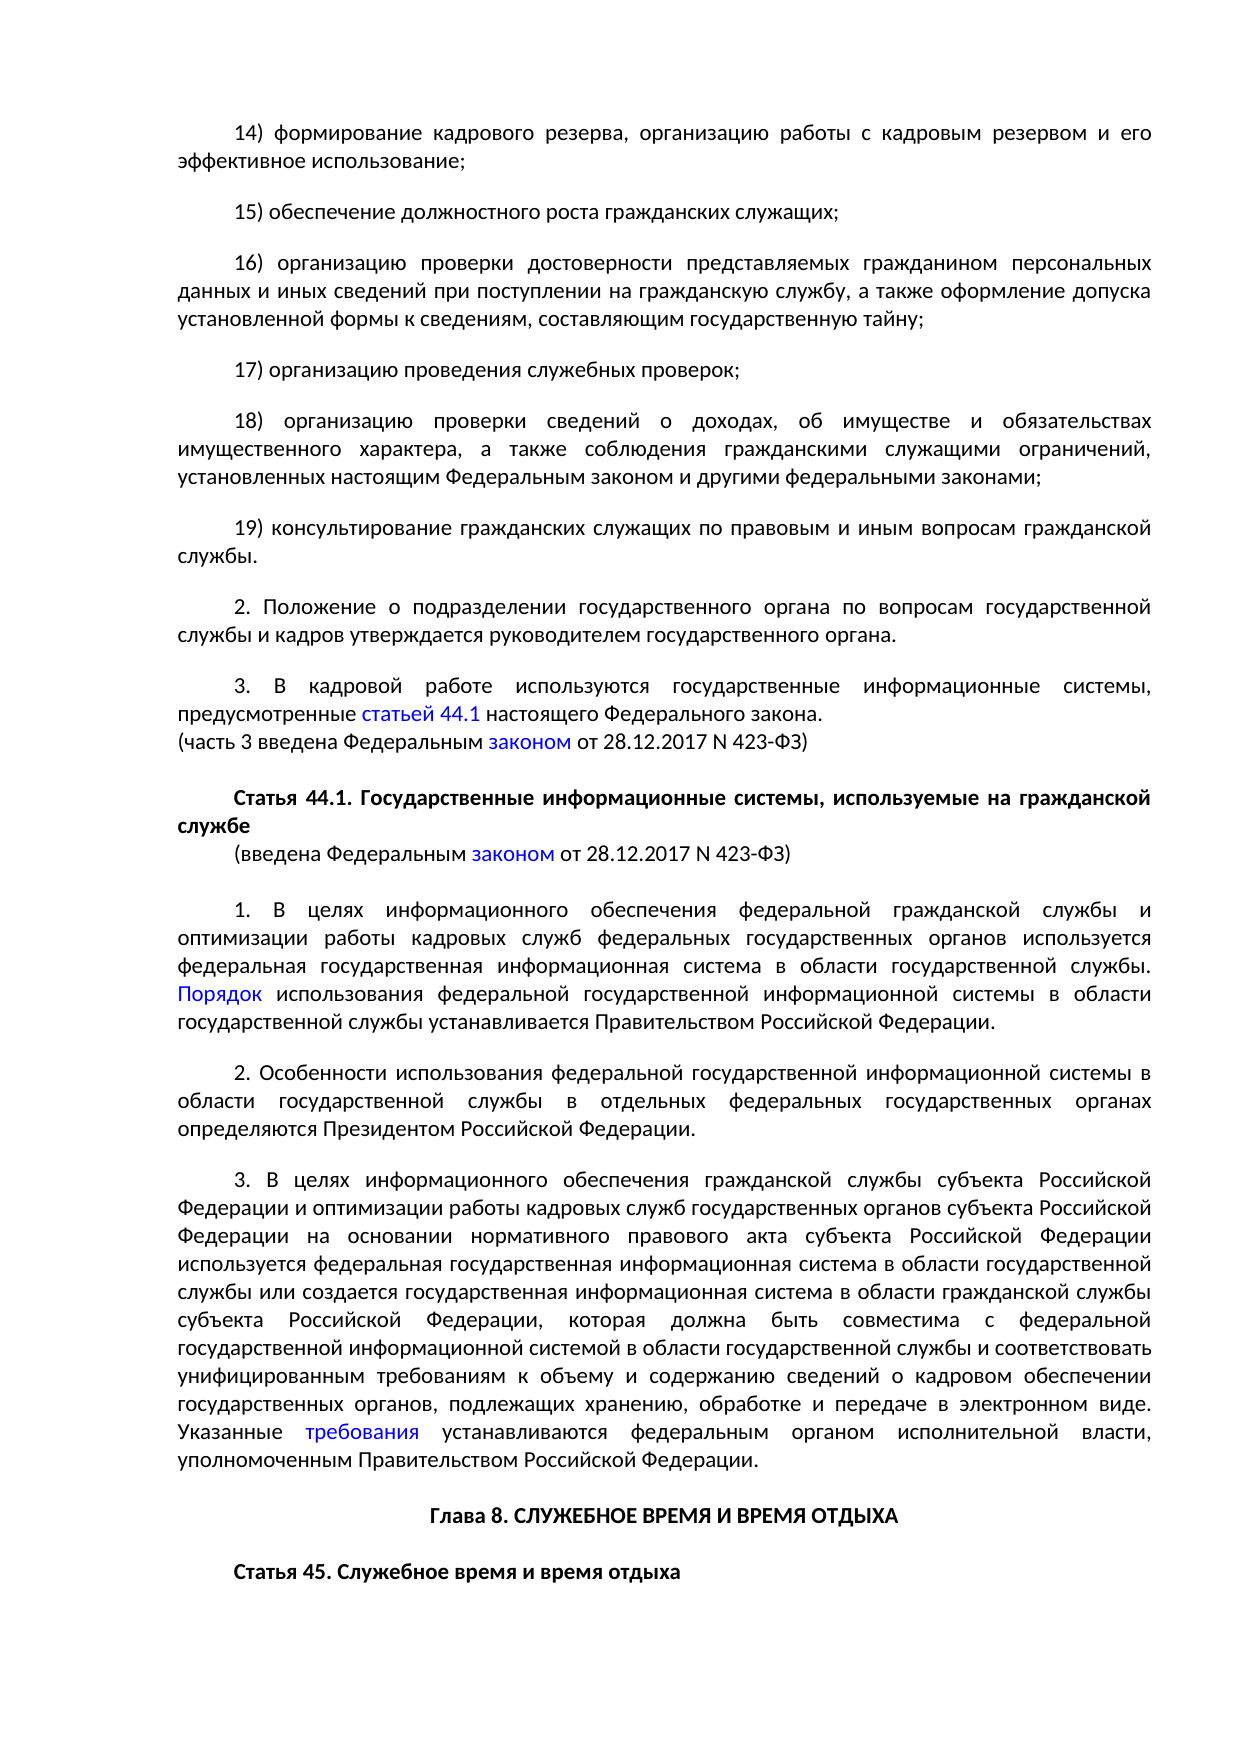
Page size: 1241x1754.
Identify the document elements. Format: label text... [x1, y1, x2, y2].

text 15) обеспечение должностного роста гражданских служащих; [177, 197, 1152, 225]
title Статья 45. Служебное время и время отдыха [177, 1557, 1152, 1585]
text 2. Особенности использования федеральной государственной информационной системы в области государственной службы в отдельных федеральных государственных органах определяются Президентом Российской Федерации. [177, 1058, 1152, 1142]
text 17) организацию проведения служебных проверок; [177, 355, 1152, 383]
text 16) организацию проверки достоверности представляемых гражданином персональных данных и иных сведений при поступлении на гражданскую службу, а также оформление допуска установленной формы к сведениям, составляющим государственную тайну; [177, 248, 1152, 332]
title Глава 8. СЛУЖЕБНОЕ ВРЕМЯ И ВРЕМЯ ОТДЫХА [177, 1501, 1152, 1529]
text 3. В целях информационного обеспечения гражданской службы субъекта Российской Федерации и оптимизации работы кадровых служб государственных органов субъекта Российской Федерации на основании нормативного правового акта субъекта Российской Федерации используется федеральная государственная информационная система в области государственной службы или создается государственная информационная система в области гражданской службы субъекта Российской Федерации, которая должна быть совместима с федеральной государственной информационной системой в области государственной службы и соответствовать унифицированным требованиям к объему и содержанию сведений о кадровом обеспечении государственных органов, подлежащих хранению, обработке и передаче в электронном виде. Указанные требования устанавливаются федеральным органом исполнительной власти, уполномоченным Правительством Российской Федерации. [177, 1165, 1152, 1473]
text 19) консультирование гражданских служащих по правовым и иным вопросам гражданской службы. [177, 513, 1152, 569]
text 1. В целях информационного обеспечения федеральной гражданской службы и оптимизации работы кадровых служб федеральных государственных органов используется федеральная государственная информационная система в области государственной службы. Порядок использования федеральной государственной информационной системы в области государственной службы устанавливается Правительством Российской Федерации. [177, 895, 1152, 1035]
text (введена Федеральным законом от 28.12.2017 N 423-ФЗ) [177, 839, 1152, 867]
text 14) формирование кадрового резерва, организацию работы с кадровым резервом и его эффективное использование; [177, 118, 1152, 174]
text (часть 3 введена Федеральным законом от 28.12.2017 N 423-ФЗ) [177, 727, 1152, 755]
text 18) организацию проверки сведений о доходах, об имуществе и обязательствах имущественного характера, а также соблюдения гражданскими служащими ограничений, установленных настоящим Федеральным законом и другими федеральными законами; [177, 406, 1152, 490]
text 3. В кадровой работе используются государственные информационные системы, предусмотренные статьей 44.1 настоящего Федерального закона. [177, 671, 1152, 727]
title Статья 44.1. Государственные информационные системы, используемые на гражданской службе [177, 783, 1152, 839]
text 2. Положение о подразделении государственного органа по вопросам государственной службы и кадров утверждается руководителем государственного органа. [177, 592, 1152, 648]
